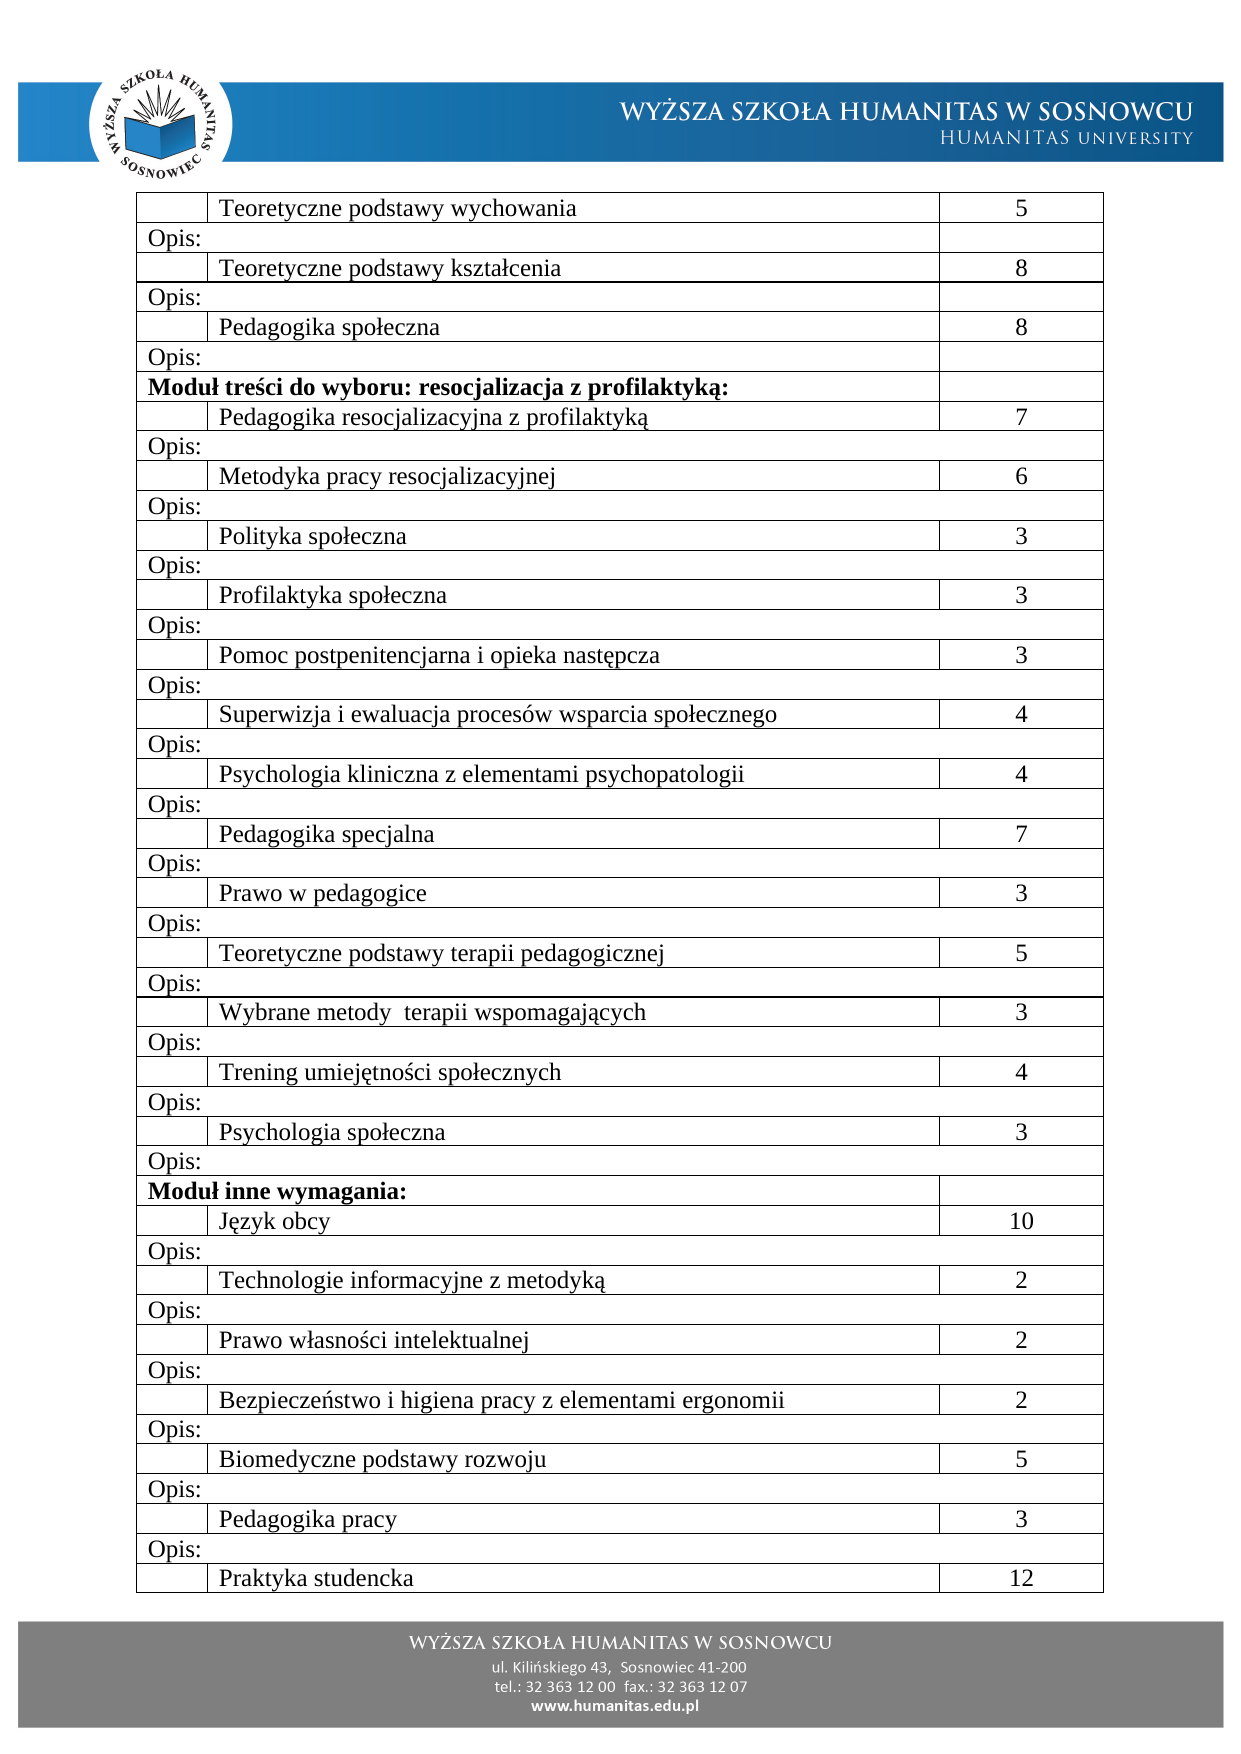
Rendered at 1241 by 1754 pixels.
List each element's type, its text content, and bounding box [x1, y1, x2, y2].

table_cell Pedagogika społeczna [208, 312, 939, 341]
table_cell Moduł inne wymagania: [137, 1176, 939, 1205]
table_cell Biomedyczne podstawy rozwoju [208, 1444, 939, 1473]
table_cell [137, 819, 207, 847]
picture [0, 22, 1241, 1754]
table_cell Opis: [137, 1295, 1103, 1324]
table_cell 5 [940, 1444, 1103, 1473]
table_cell [137, 700, 207, 728]
table_cell [137, 878, 207, 907]
table_cell Opis: [137, 1534, 1103, 1562]
table_cell [137, 193, 207, 222]
table_cell Profilaktyka społeczna [208, 580, 939, 609]
table_cell [137, 253, 207, 281]
table_cell 3 [940, 878, 1103, 907]
table_cell 3 [940, 998, 1103, 1026]
table_cell Opis: [137, 551, 1103, 579]
table_cell Język obcy [208, 1206, 939, 1235]
table_cell Pedagogika resocjalizacyjna z profilaktyką [208, 402, 939, 430]
table_cell 6 [940, 461, 1103, 490]
table_cell [940, 372, 1103, 401]
table_cell [940, 1176, 1103, 1205]
table_cell 8 [940, 312, 1103, 341]
table_cell [137, 998, 207, 1026]
table_cell Opis: [137, 789, 1103, 818]
table_cell 8 [940, 253, 1103, 281]
table_cell [137, 312, 207, 341]
table_cell 4 [940, 1057, 1103, 1086]
table_cell Prawo własności intelektualnej [208, 1325, 939, 1354]
table_cell [137, 1444, 207, 1473]
table_cell [137, 759, 207, 788]
table_cell Metodyka pracy resocjalizacyjnej [208, 461, 939, 490]
table_cell 5 [940, 193, 1103, 222]
table_cell Opis: [137, 223, 939, 252]
table_cell Opis: [137, 342, 939, 371]
table_cell [137, 938, 207, 967]
table_cell Opis: [137, 491, 1103, 520]
table_cell [940, 223, 1103, 252]
table_cell Opis: [137, 610, 1103, 639]
table_cell Opis: [137, 729, 1103, 758]
table_cell 3 [940, 640, 1103, 669]
table_cell [137, 580, 207, 609]
table_cell [137, 1117, 207, 1145]
table_cell Wybrane metody terapii wspomagających [208, 998, 939, 1026]
table_cell [137, 1325, 207, 1354]
table_cell 10 [940, 1206, 1103, 1235]
table_cell Teoretyczne podstawy wychowania [208, 193, 939, 222]
table_cell Trening umiejętności społecznych [208, 1057, 939, 1086]
table_cell Pedagogika specjalna [208, 819, 939, 847]
table_cell Opis: [137, 1146, 1103, 1175]
table_cell Opis: [137, 1415, 1103, 1443]
table_cell Opis: [137, 849, 1103, 877]
table_cell Opis: [137, 1236, 1103, 1264]
table_cell Bezpieczeństwo i higiena pracy z elementami ergonomii [208, 1385, 939, 1413]
table_cell [137, 461, 207, 490]
table_cell Superwizja i ewaluacja procesów wsparcia społecznego [208, 700, 939, 728]
table_cell Prawo w pedagogice [208, 878, 939, 907]
table_cell 5 [940, 938, 1103, 967]
table_cell 7 [940, 819, 1103, 847]
table_cell Opis: [137, 670, 1103, 698]
table_cell Pedagogika pracy [208, 1504, 939, 1533]
table_cell Opis: [137, 1027, 1103, 1056]
table_cell Pomoc postpenitencjarna i opieka następcza [208, 640, 939, 669]
table_cell [137, 1057, 207, 1086]
table_cell Psychologia kliniczna z elementami psychopatologii [208, 759, 939, 788]
table_cell 7 [940, 402, 1103, 430]
table_cell Teoretyczne podstawy kształcenia [208, 253, 939, 281]
table_cell 3 [940, 1117, 1103, 1145]
table_cell 12 [940, 1564, 1103, 1592]
table_cell [137, 1564, 207, 1592]
table_cell Technologie informacyjne z metodyką [208, 1266, 939, 1294]
table_cell Psychologia społeczna [208, 1117, 939, 1145]
table_cell Polityka społeczna [208, 521, 939, 549]
table_cell 3 [940, 521, 1103, 549]
table_cell 2 [940, 1266, 1103, 1294]
table_cell [137, 640, 207, 669]
table_cell Opis: [137, 283, 939, 311]
table_cell 2 [940, 1325, 1103, 1354]
table_cell 4 [940, 700, 1103, 728]
table_cell Opis: [137, 1087, 1103, 1116]
table_cell Praktyka studencka [208, 1564, 939, 1592]
table_cell Opis: [137, 908, 1103, 937]
table_cell 2 [940, 1385, 1103, 1413]
table_cell Teoretyczne podstawy terapii pedagogicznej [208, 938, 939, 967]
table_cell [137, 1385, 207, 1413]
table_cell 3 [940, 1504, 1103, 1533]
table_cell [940, 283, 1103, 311]
table_cell 4 [940, 759, 1103, 788]
table_cell Moduł treści do wyboru: resocjalizacja z profilaktyką: [137, 372, 939, 401]
table_cell [137, 1504, 207, 1533]
table_cell Opis: [137, 968, 1103, 996]
table_cell Opis: [137, 431, 1103, 460]
table_cell [137, 521, 207, 549]
table_cell [137, 1206, 207, 1235]
table_cell [940, 342, 1103, 371]
table_cell Opis: [137, 1355, 1103, 1384]
table_cell [137, 402, 207, 430]
table_cell Opis: [137, 1474, 1103, 1503]
table_cell 3 [940, 580, 1103, 609]
table_cell [137, 1266, 207, 1294]
